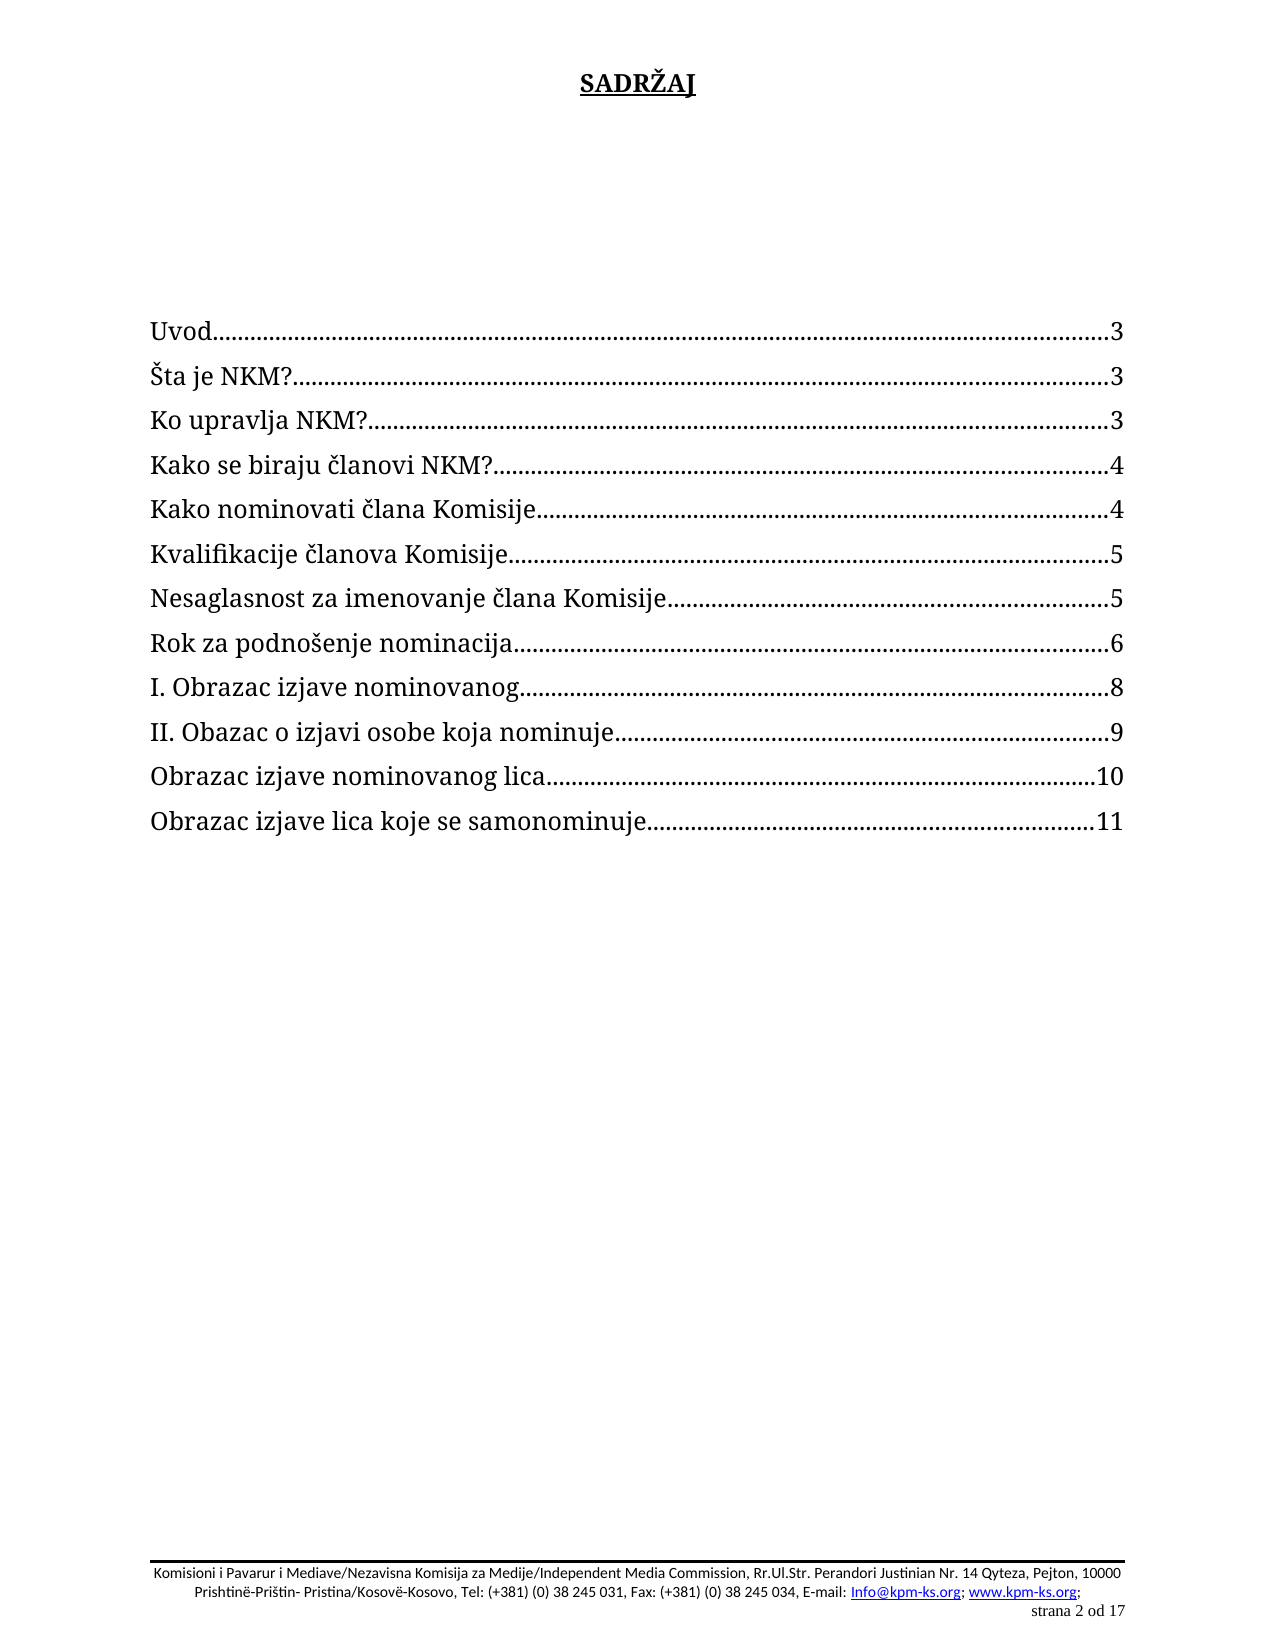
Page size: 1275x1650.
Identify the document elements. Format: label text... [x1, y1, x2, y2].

text Ko upravlja NKM? 3 [150, 403, 1125, 437]
text Nesaglasnost za imenovanje člana Komisije 5 [150, 581, 1125, 615]
text Kako se biraju članovi NKM? 4 [150, 447, 1125, 481]
text Obrazac izjave lica koje se samonominuje 11 [150, 803, 1125, 837]
text Rok za podnošenje nominacija 6 [150, 625, 1125, 659]
text I. Obrazac izjave nominovanog 8 [150, 670, 1125, 704]
text Obrazac izjave nominovanog lica 10 [150, 759, 1125, 793]
text Kvalifikacije članova Komisije 5 [150, 536, 1125, 570]
text II. Obazac o izjavi osobe koja nominuje 9 [150, 714, 1125, 748]
text Šta je NKM? 3 [150, 358, 1125, 392]
text SADRŽAJ [150, 66, 1125, 100]
text Uvod 3 [150, 314, 1125, 348]
text Kako nominovati člana Komisije 4 [150, 492, 1125, 526]
